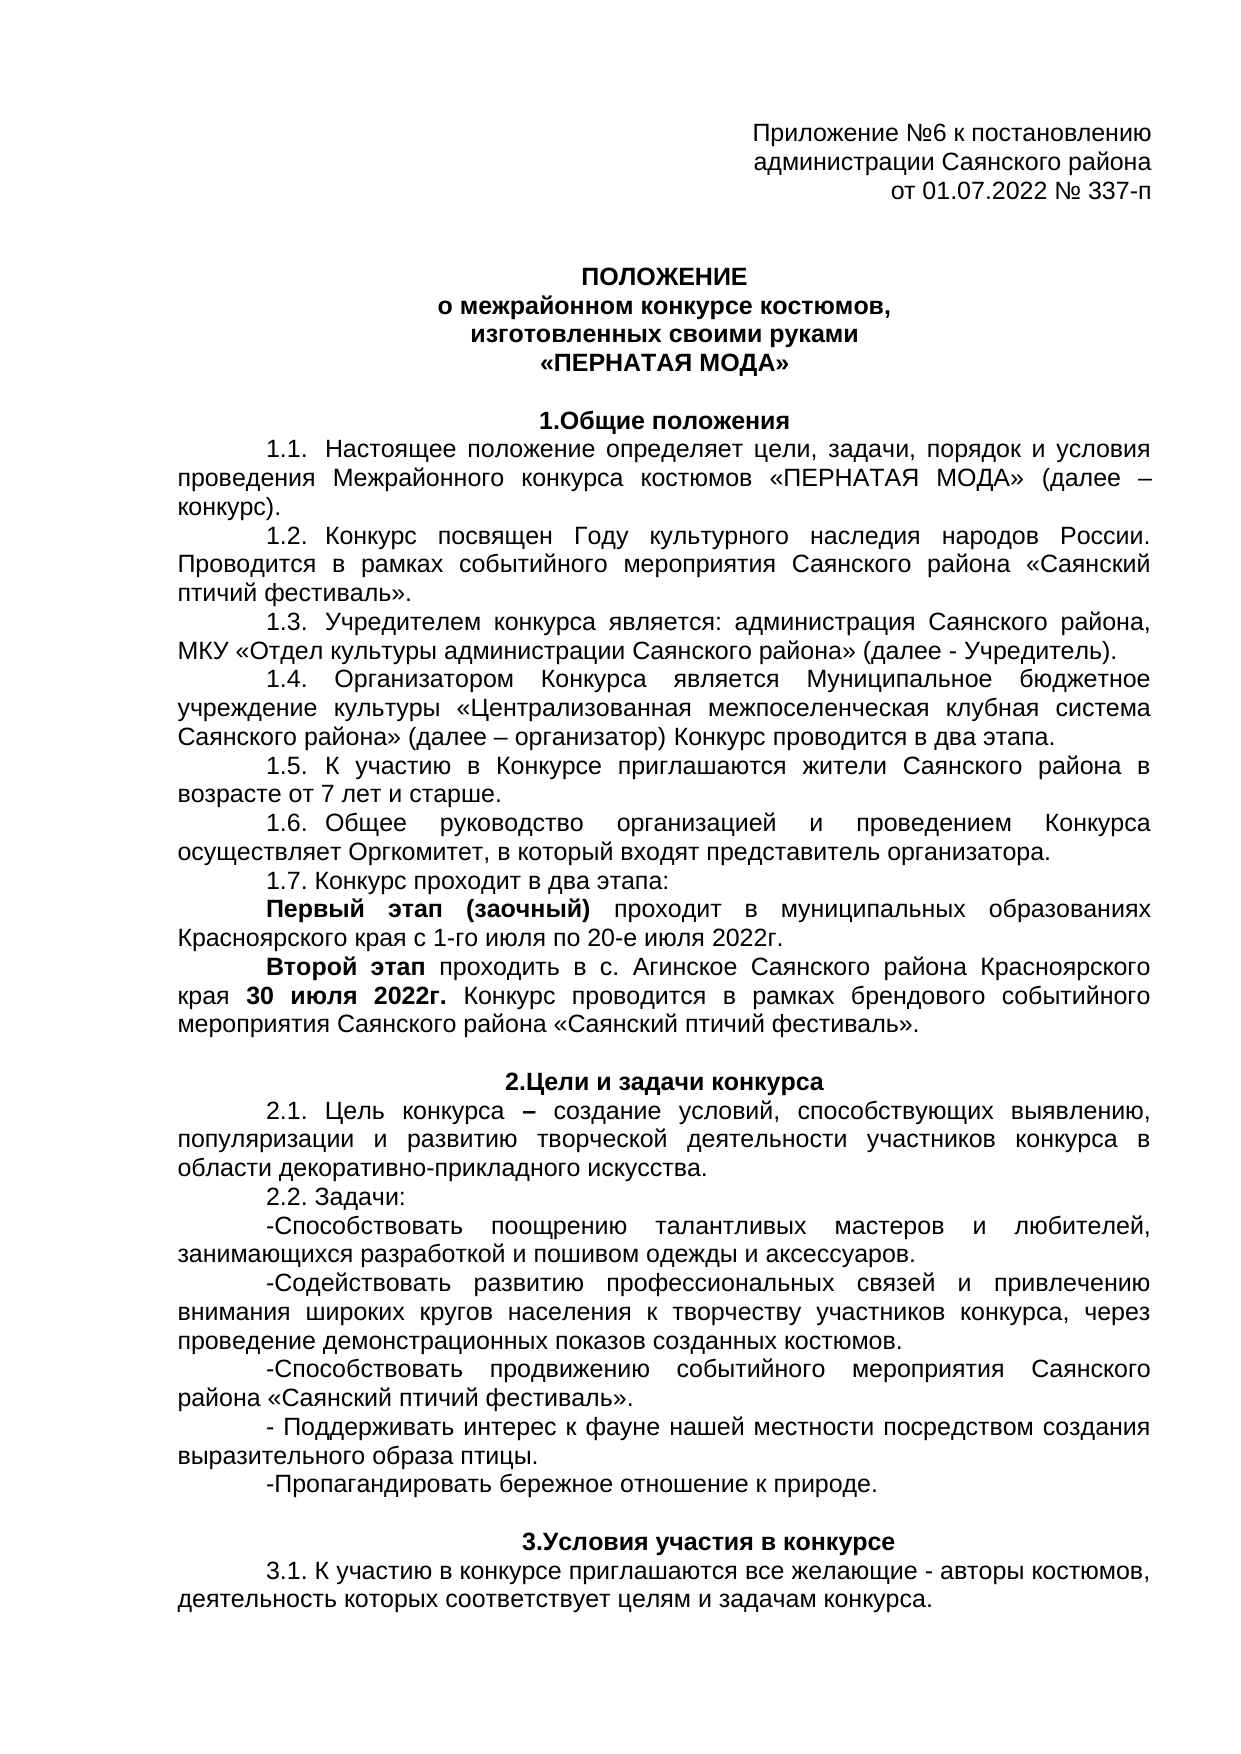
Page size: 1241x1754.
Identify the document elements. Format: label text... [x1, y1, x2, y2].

text -Содействовать развитию профессиональных связей и привлечению внимания широких кругов населения к творчеству участников конкурса, через проведение демонстрационных показов созданных костюмов. [177, 1268, 1152, 1354]
text «ПЕРНАТАЯ МОДА» [177, 348, 1152, 377]
text ПОЛОЖЕНИЕ [177, 262, 1152, 291]
text 3.1. К участию в конкурсе приглашаются все желающие - авторы костюмов, деятельность которых соответствует целям и задачам конкурса. [177, 1556, 1152, 1613]
list 1.Общие положения [177, 406, 1152, 434]
text о межрайонном конкурсе костюмов, [177, 291, 1152, 319]
text администрации Саянского района [177, 147, 1152, 176]
list 1.2. Конкурс посвящен Году культурного наследия народов России. Проводится в рамках событийного мероприятия Саянского района «Саянский птичий фестиваль». [177, 521, 1152, 607]
text - Поддерживать интерес к фауне нашей местности посредством создания выразительного образа птицы. [177, 1412, 1152, 1469]
text -Пропагандировать бережное отношение к природе. [177, 1469, 1152, 1498]
text Приложение №6 к постановлению [177, 118, 1152, 147]
text -Способствовать продвижению событийного мероприятия Саянского района «Саянский птичий фестиваль». [177, 1354, 1152, 1412]
list Настоящее положение определяет цели, задачи, порядок и условия проведения Межрайонного конкурса костюмов «ПЕРНАТАЯ МОДА» (далее – конкурс). [177, 434, 1152, 521]
list 1.4. Организатором Конкурса является Муниципальное бюджетное учреждение культуры «Централизованная межпоселенческая клубная система Саянского района» (далее – организатор) Конкурс проводится в два этапа. [177, 664, 1152, 751]
text 3.Условия участия в конкурсе [177, 1527, 1152, 1556]
list 1.3. Учредителем конкурса является: администрация Саянского района, МКУ «Отдел культуры администрации Саянского района» (далее - Учредитель). [177, 607, 1152, 664]
text 2.1. Цель конкурса – создание условий, способствующих выявлению, популяризации и развитию творческой деятельности участников конкурса в области декоративно-прикладного искусства. [177, 1096, 1152, 1182]
text Второй этап проходить в с. Агинское Саянского района Красноярского края 30 июля 2022г. Конкурс проводится в рамках брендового событийного мероприятия Саянского района «Саянский птичий фестиваль». [177, 952, 1152, 1038]
text от 01.07.2022 № 337-п [177, 176, 1152, 204]
text -Способствовать поощрению талантливых мастеров и любителей, занимающихся разработкой и пошивом одежды и аксессуаров. [177, 1211, 1152, 1268]
text изготовленных своими руками [177, 319, 1152, 348]
text Первый этап (заочный) проходит в муниципальных образованиях Красноярского края с 1-го июля по 20-е июля 2022г. [177, 894, 1152, 952]
text 2.Цели и задачи конкурса [177, 1067, 1152, 1096]
text 2.2. Задачи: [177, 1182, 1152, 1211]
list 1.7. Конкурс проходит в два этапа: [177, 866, 1152, 894]
list 1.5. К участию в Конкурсе приглашаются жители Саянского района в возрасте от 7 лет и старше. [177, 751, 1152, 808]
list 1.6. Общее руководство организацией и проведением Конкурса осуществляет Оргкомитет, в который входят представитель организатора. [177, 808, 1152, 866]
